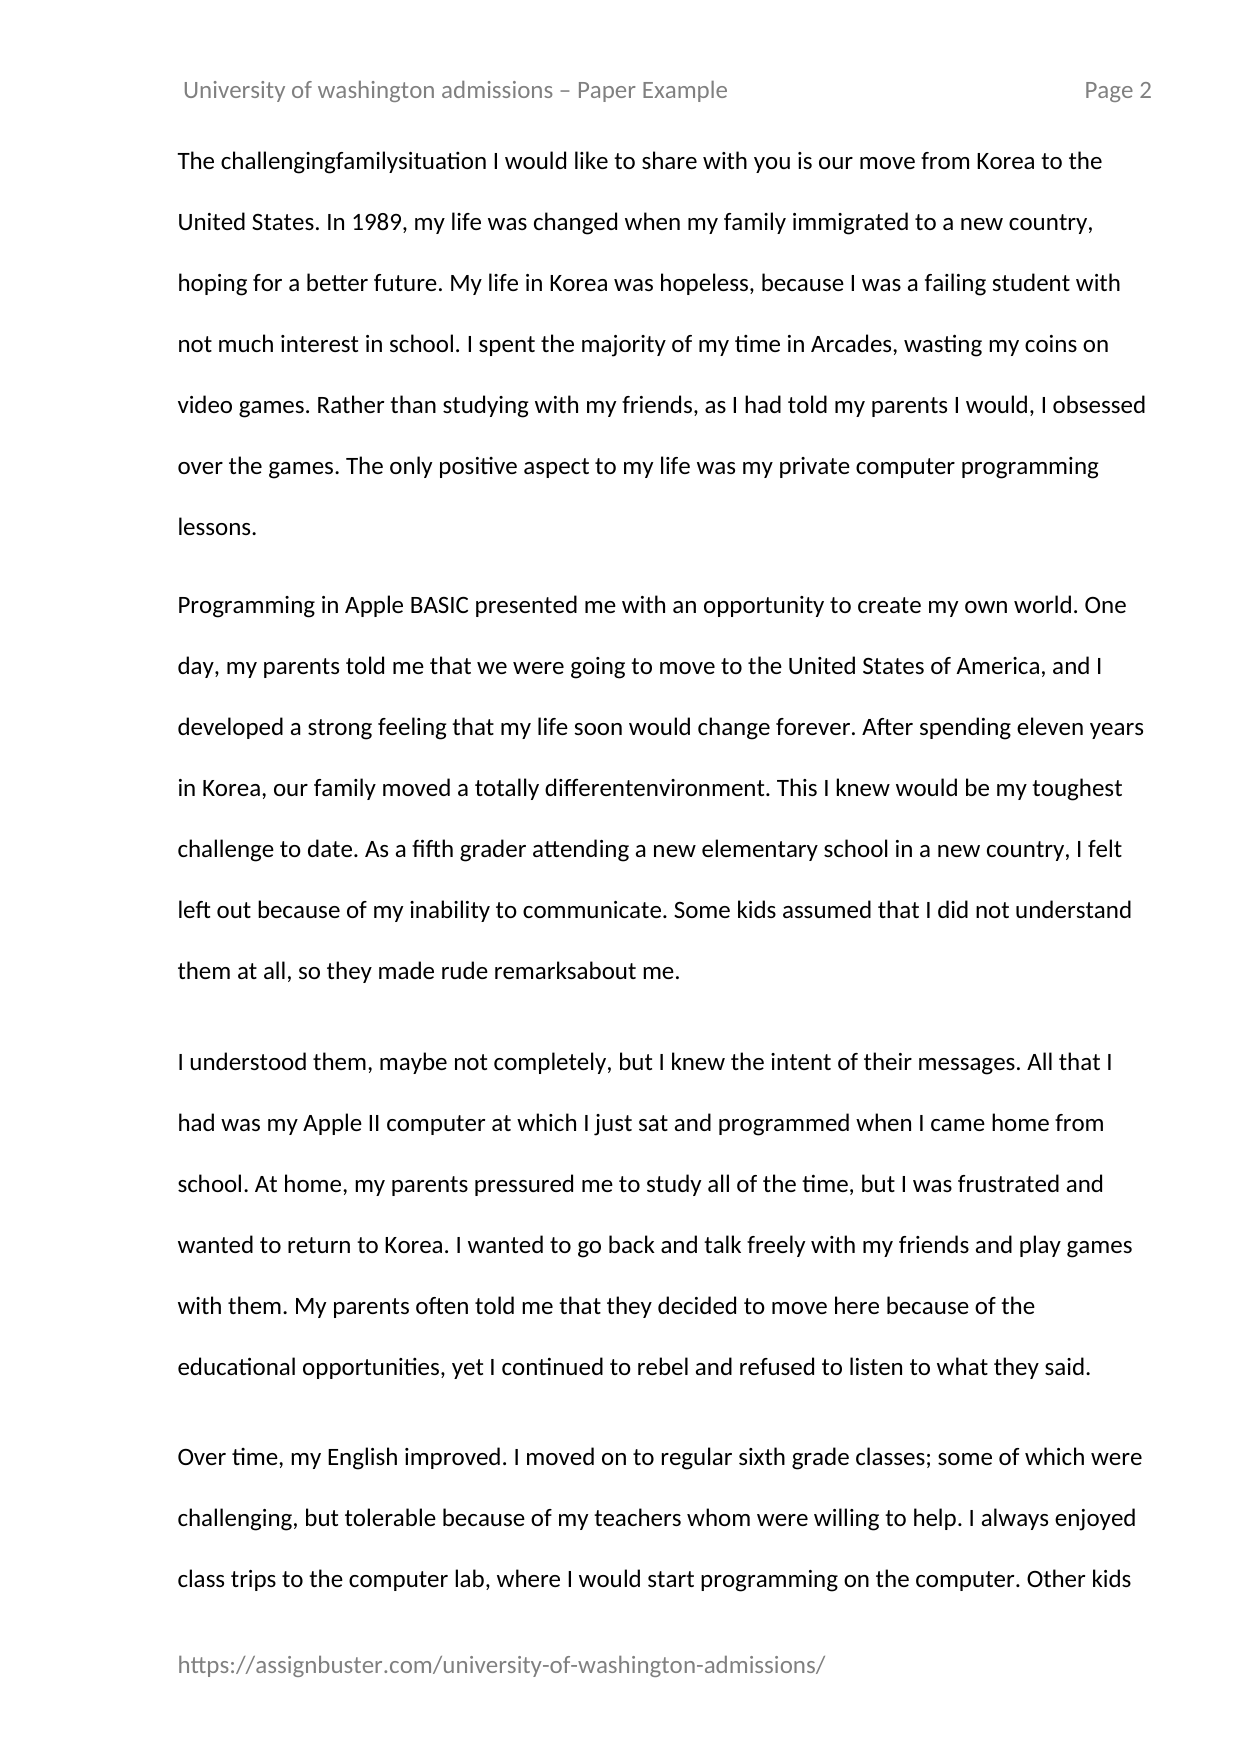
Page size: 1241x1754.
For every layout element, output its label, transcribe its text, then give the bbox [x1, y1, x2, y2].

text The challengingfamilysituation I would like to share with you is our move from Korea to the United States. In 1989, my life was changed when my family immigrated to a new country, hoping for a better future. My life in Korea was hopeless, because I was a failing student with not much interest in school. I spent the majority of my time in Arcades, wasting my coins on video games. Rather than studying with my friends, as I had told my parents I would, I obsessed over the games. The only positive aspect to my life was my private computer programming lessons. [177, 145, 1152, 542]
text Programming in Apple BASIC presented me with an opportunity to create my own world. One day, my parents told me that we were going to move to the United States of America, and I developed a strong feeling that my life soon would change forever. After spending eleven years in Korea, our family moved a totally differentenvironment. This I knew would be my toughest challenge to date. As a fifth grader attending a new elementary school in a new country, I felt left out because of my inability to communicate. Some kids assumed that I did not understand them at all, so they made rude remarksabout me. [177, 589, 1152, 986]
text I understood them, maybe not completely, but I knew the intent of their messages. All that I had was my Apple II computer at which I just sat and programmed when I came home from school. At home, my parents pressured me to study all of the time, but I was frustrated and wanted to return to Korea. I wanted to go back and talk freely with my friends and play games with them. My parents often told me that they decided to move here because of the educational opportunities, yet I continued to rebel and refused to listen to what they said. [177, 1046, 1152, 1381]
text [177, 1441, 1152, 1594]
